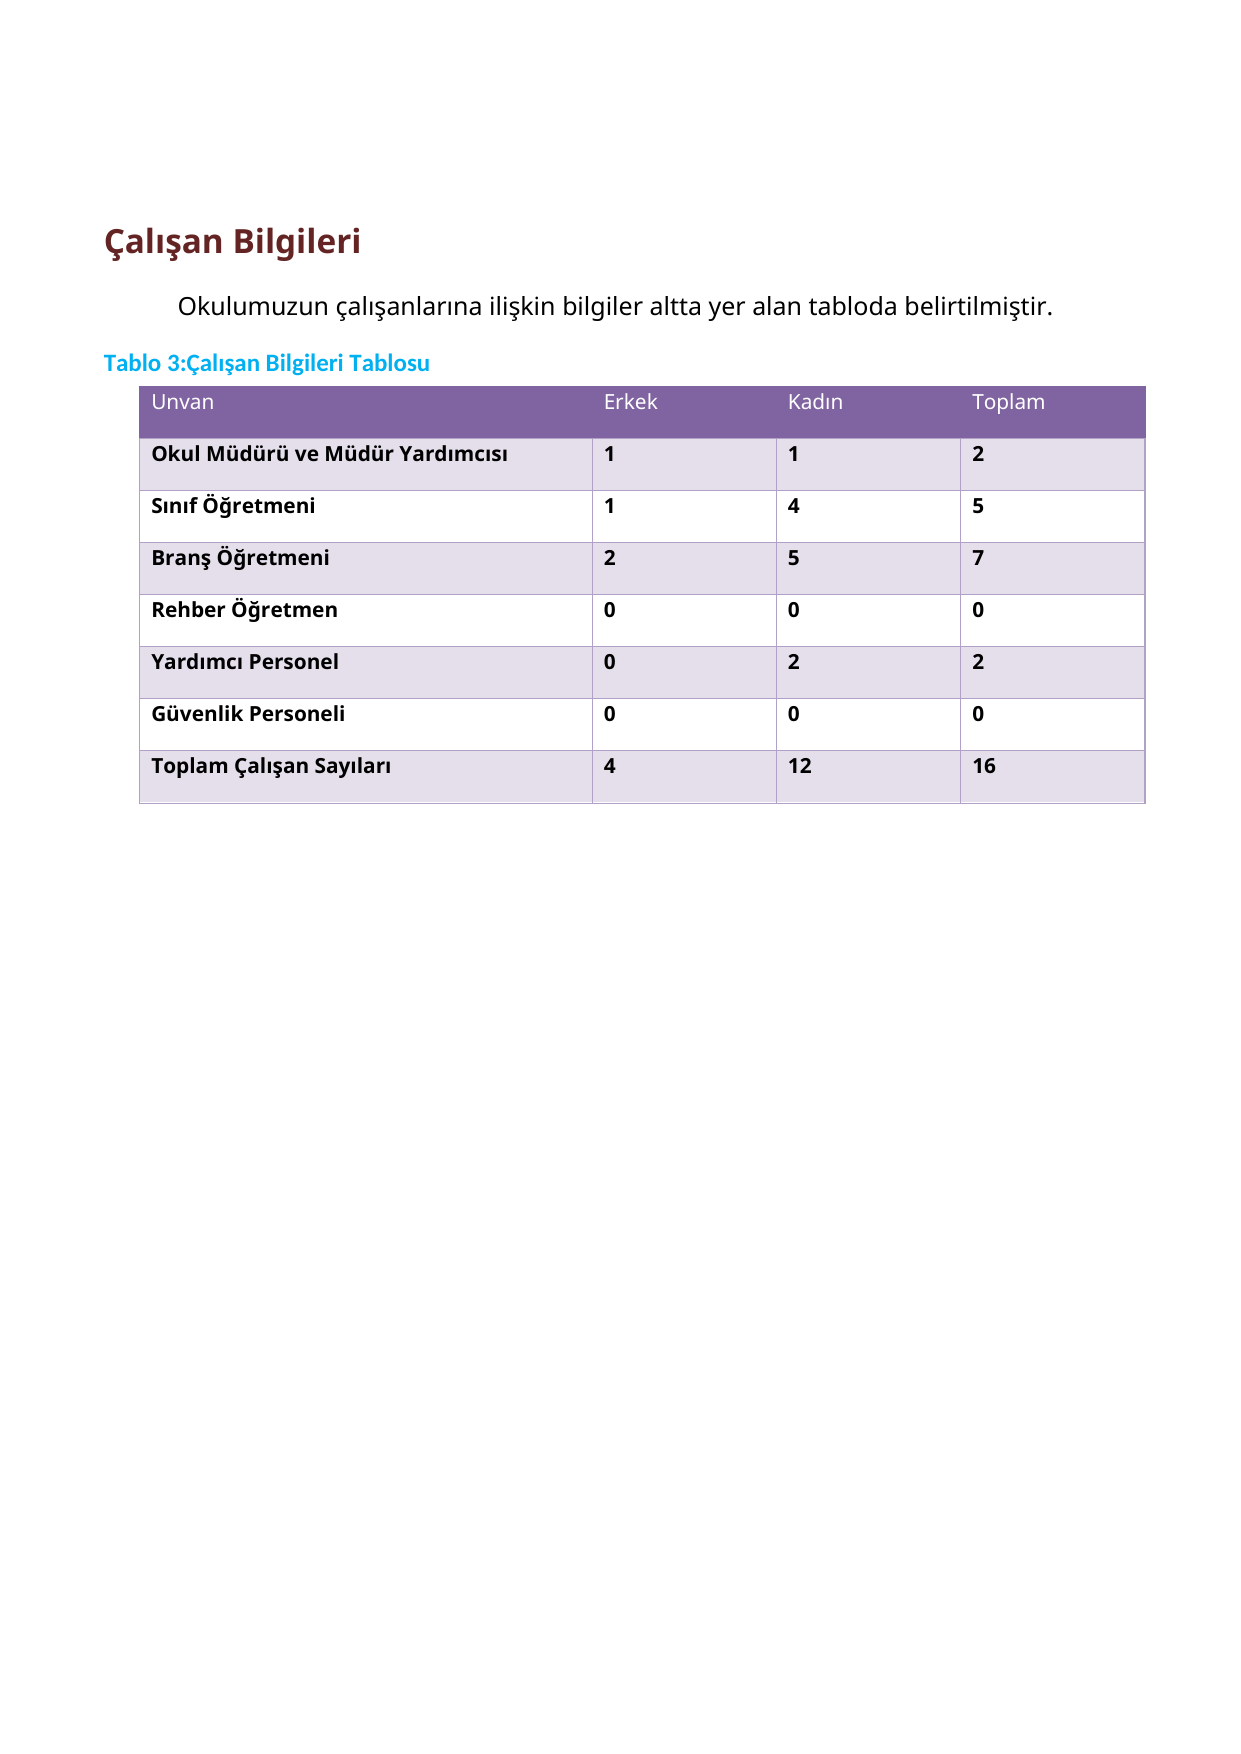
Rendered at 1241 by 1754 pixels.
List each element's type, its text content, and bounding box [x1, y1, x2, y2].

table_header Erkek [593, 387, 776, 438]
table_cell 1 [593, 491, 776, 542]
table_cell 0 [593, 699, 776, 750]
table_cell Branş Öğretmeni [140, 543, 592, 594]
table_cell 0 [961, 595, 1144, 646]
table_header Unvan [140, 387, 592, 438]
table_cell 5 [961, 491, 1144, 542]
table_header Kadın [777, 387, 960, 438]
subtitle Tablo 3:Çalışan Bilgileri Tablosu [103, 348, 1137, 378]
table_cell Okul Müdürü ve Müdür Yardımcısı [140, 439, 592, 490]
table_cell 12 [777, 751, 960, 802]
table_cell 0 [777, 595, 960, 646]
table_cell 2 [777, 647, 960, 698]
table_cell 1 [593, 439, 776, 490]
table_cell 0 [777, 699, 960, 750]
table_cell Rehber Öğretmen [140, 595, 592, 646]
table_cell Sınıf Öğretmeni [140, 491, 592, 542]
table_cell 0 [593, 595, 776, 646]
table_cell 2 [593, 543, 776, 594]
table_cell 0 [961, 699, 1144, 750]
table_cell 0 [593, 647, 776, 698]
table_cell 16 [961, 751, 1144, 802]
table_cell 2 [961, 647, 1144, 698]
table_header Toplam [961, 387, 1144, 438]
subtitle Çalışan Bilgileri [103, 218, 1137, 263]
table_cell 4 [777, 491, 960, 542]
table_cell 1 [777, 439, 960, 490]
table_cell Güvenlik Personeli [140, 699, 592, 750]
table_cell Yardımcı Personel [140, 647, 592, 698]
table_cell 5 [777, 543, 960, 594]
text Okulumuzun çalışanlarına ilişkin bilgiler altta yer alan tabloda belirtilmiştir. [103, 288, 1137, 322]
table_cell Toplam Çalışan Sayıları [140, 751, 592, 802]
table_cell 7 [961, 543, 1144, 594]
table_cell 2 [961, 439, 1144, 490]
table_cell 4 [593, 751, 776, 802]
